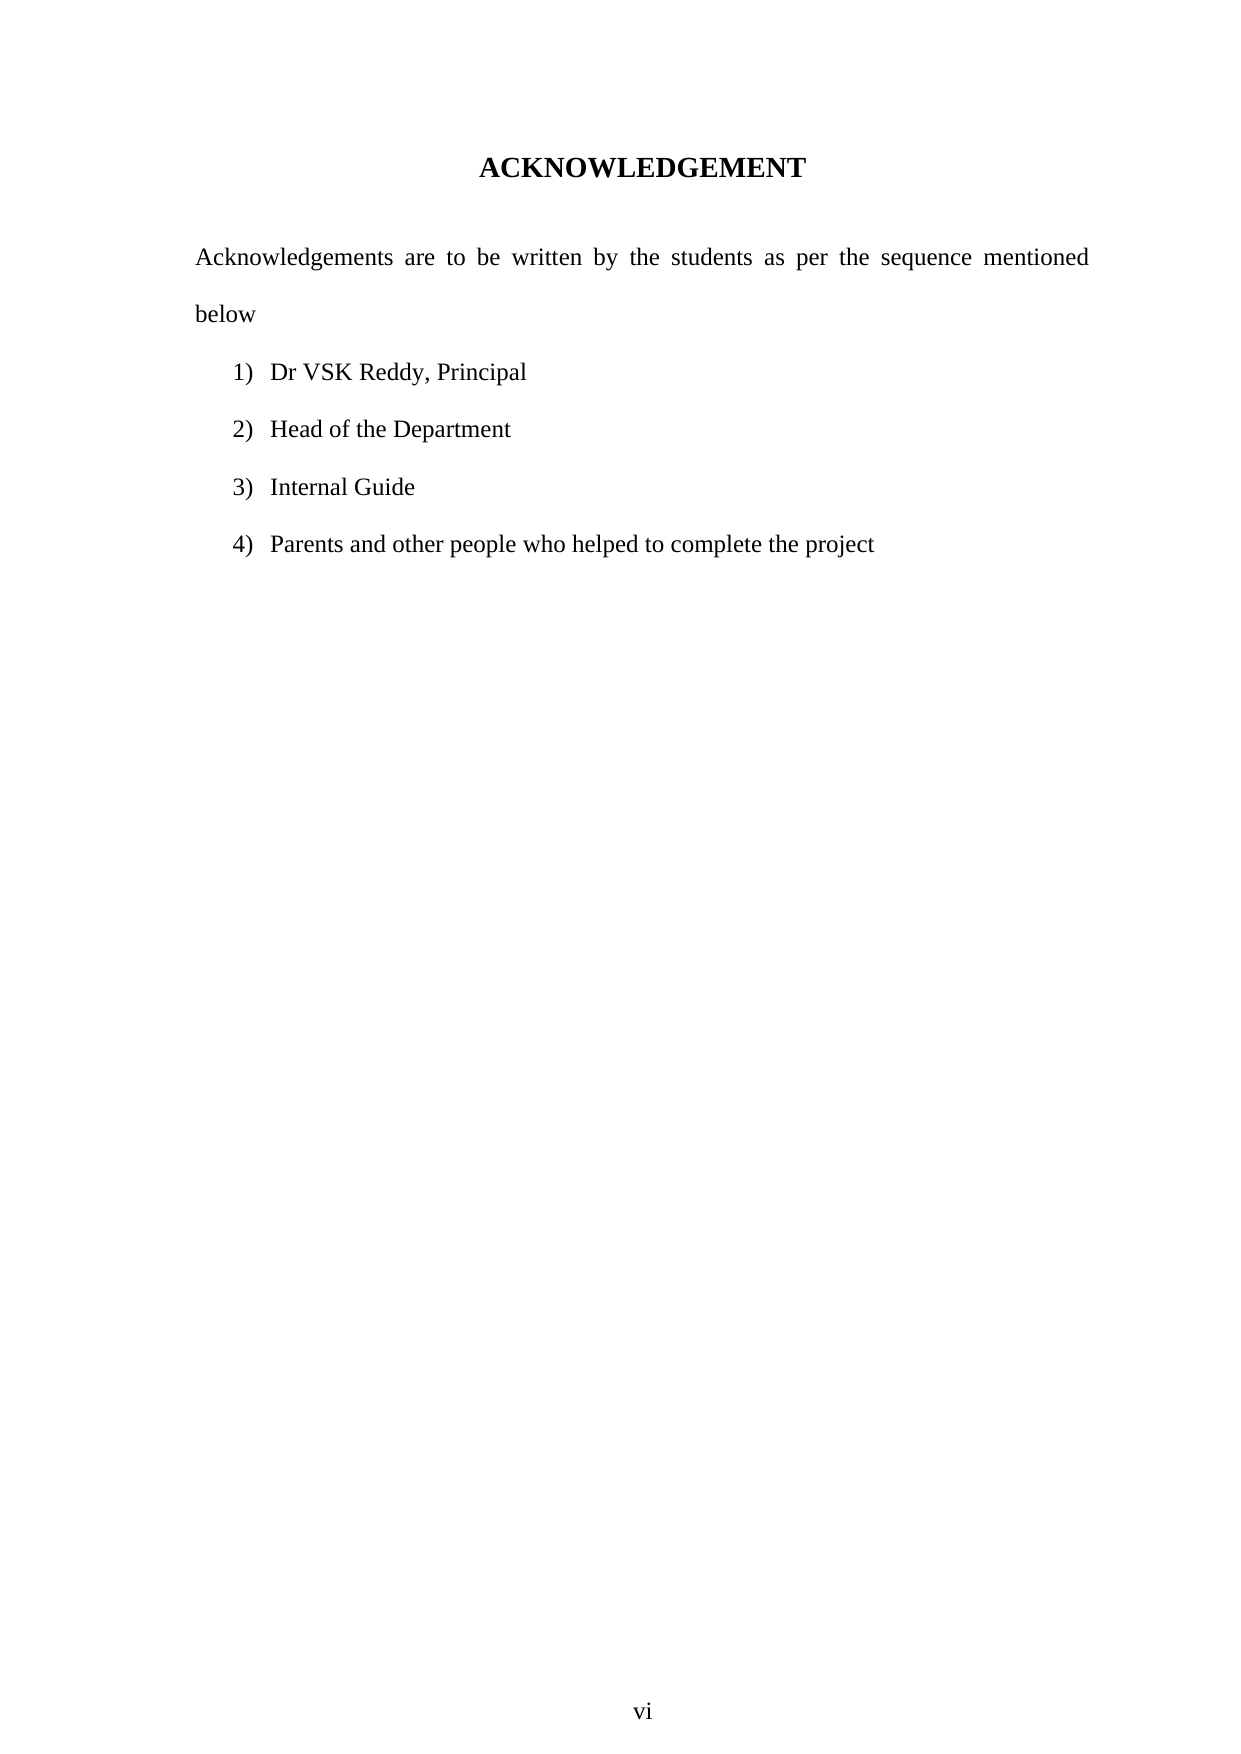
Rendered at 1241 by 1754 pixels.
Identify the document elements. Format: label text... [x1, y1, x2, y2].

list Dr VSK Reddy, Principal [232, 357, 1090, 386]
list Internal Guide [232, 472, 1090, 501]
text Acknowledgements are to be written by the students as per the sequence mentioned below [195, 242, 1090, 328]
list Parents and other people who helped to complete the project [232, 529, 1090, 558]
subtitle ACKNOWLEDGEMENT [195, 150, 1090, 183]
list Head of the Department [232, 414, 1090, 443]
